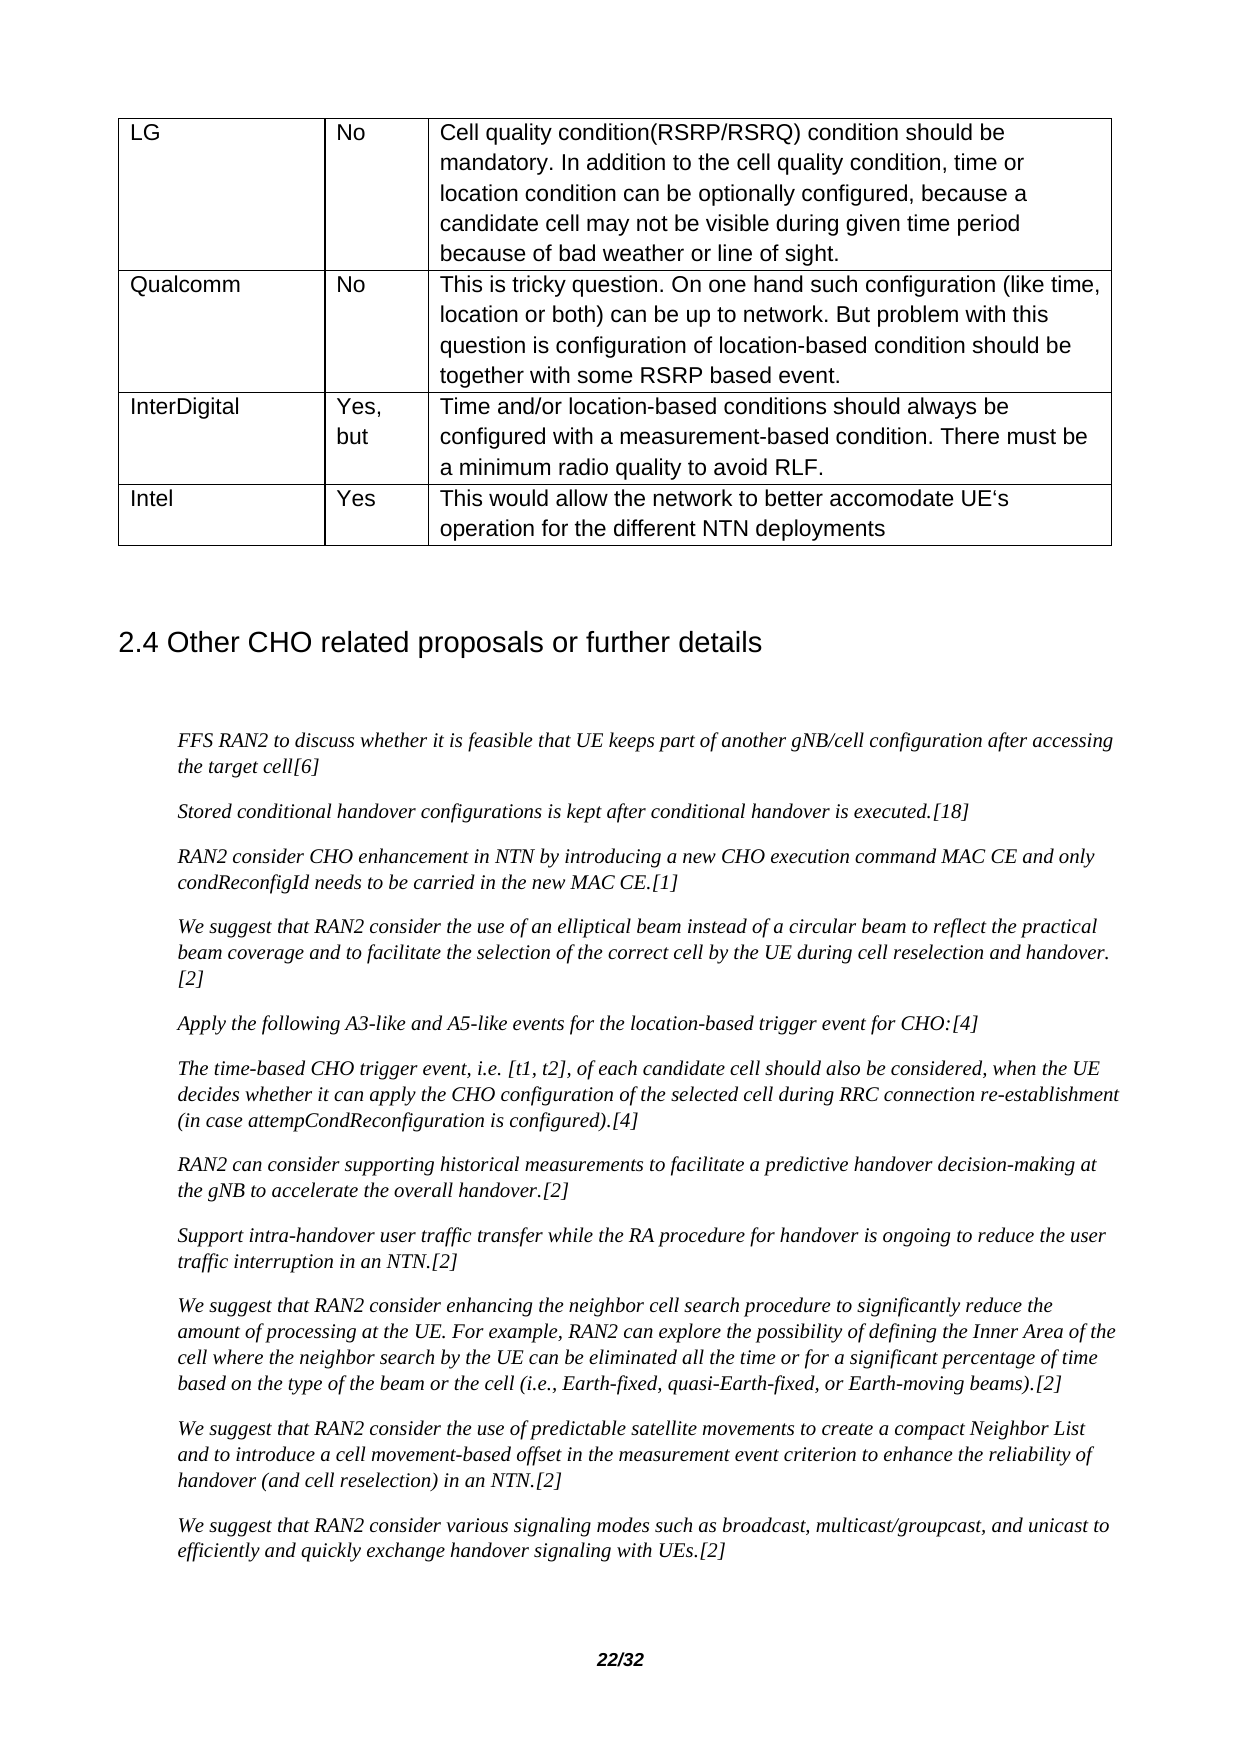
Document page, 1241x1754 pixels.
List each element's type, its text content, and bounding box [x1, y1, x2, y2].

subtitle 2.4 Other CHO related proposals or further details [118, 625, 1122, 658]
table_cell InterDigital [119, 393, 324, 484]
table_cell Yes [326, 485, 428, 545]
text Apply the following A3-like and A5-like events for the location-based trigger event for CHO:[4] [177, 1011, 1122, 1035]
text Support intra-handover user traffic transfer while the RA procedure for handover is ongoing to reduce the user traffic interruption in an NTN.[2] [177, 1223, 1122, 1273]
table_cell No [326, 271, 428, 392]
table_cell LG [119, 119, 324, 270]
text RAN2 consider CHO enhancement in NTN by introducing a new CHO execution command MAC CE and only condReconfigId needs to be carried in the new MAC CE.[1] [177, 844, 1122, 894]
table_cell Cell quality condition(RSRP/RSRQ) condition should be mandatory. In addition to the cell quality condition, time or location condition can be optionally configured, because a candidate cell may not be visible during given time period because of bad weather or line of sight. [429, 119, 1111, 270]
text We suggest that RAN2 consider the use of predictable satellite movements to create a compact Neighbor List and to introduce a cell movement-based offset in the measurement event criterion to enhance the reliability of handover (and cell reselection) in an NTN.[2] [177, 1416, 1122, 1492]
text RAN2 can consider supporting historical measurements to facilitate a predictive handover decision-making at the gNB to accelerate the overall handover.[2] [177, 1152, 1122, 1202]
text We suggest that RAN2 consider enhancing the neighbor cell search procedure to significantly reduce the amount of processing at the UE. For example, RAN2 can explore the possibility of defining the Inner Area of the cell where the neighbor search by the UE can be eliminated all the time or for a significant percentage of time based on the type of the beam or the cell (i.e., Earth-fixed, quasi-Earth-fixed, or Earth-moving beams).[2] [177, 1293, 1122, 1395]
text FFS RAN2 to discuss whether it is feasible that UE keeps part of another gNB/cell configuration after accessing the target cell[6] [177, 728, 1122, 778]
table_cell Intel [119, 485, 324, 545]
text Stored conditional handover configurations is kept after conditional handover is executed.[18] [177, 799, 1122, 823]
table_cell No [326, 119, 428, 270]
text The time-based CHO trigger event, i.e. [t1, t2], of each candidate cell should also be considered, when the UE decides whether it can apply the CHO configuration of the selected cell during RRC connection re-establishment (in case attempCondReconfiguration is configured).[4] [177, 1056, 1122, 1132]
text We suggest that RAN2 consider the use of an elliptical beam instead of a circular beam to reflect the practical beam coverage and to facilitate the selection of the correct cell by the UE during cell reselection and handover.[2] [177, 914, 1122, 990]
table_cell This is tricky question. On one hand such configuration (like time, location or both) can be up to network. But problem with this question is configuration of location-based condition should be together with some RSRP based event. [429, 271, 1111, 392]
text We suggest that RAN2 consider various signaling modes such as broadcast, multicast/groupcast, and unicast to efficiently and quickly exchange handover signaling with UEs.[2] [177, 1512, 1122, 1562]
table_cell This would allow the network to better accomodate UE‘s operation for the different NTN deployments [429, 485, 1111, 545]
table_cell Yes, but [326, 393, 428, 484]
table_cell Time and/or location-based conditions should always be configured with a measurement-based condition. There must be a minimum radio quality to avoid RLF. [429, 393, 1111, 484]
table_cell Qualcomm [119, 271, 324, 392]
